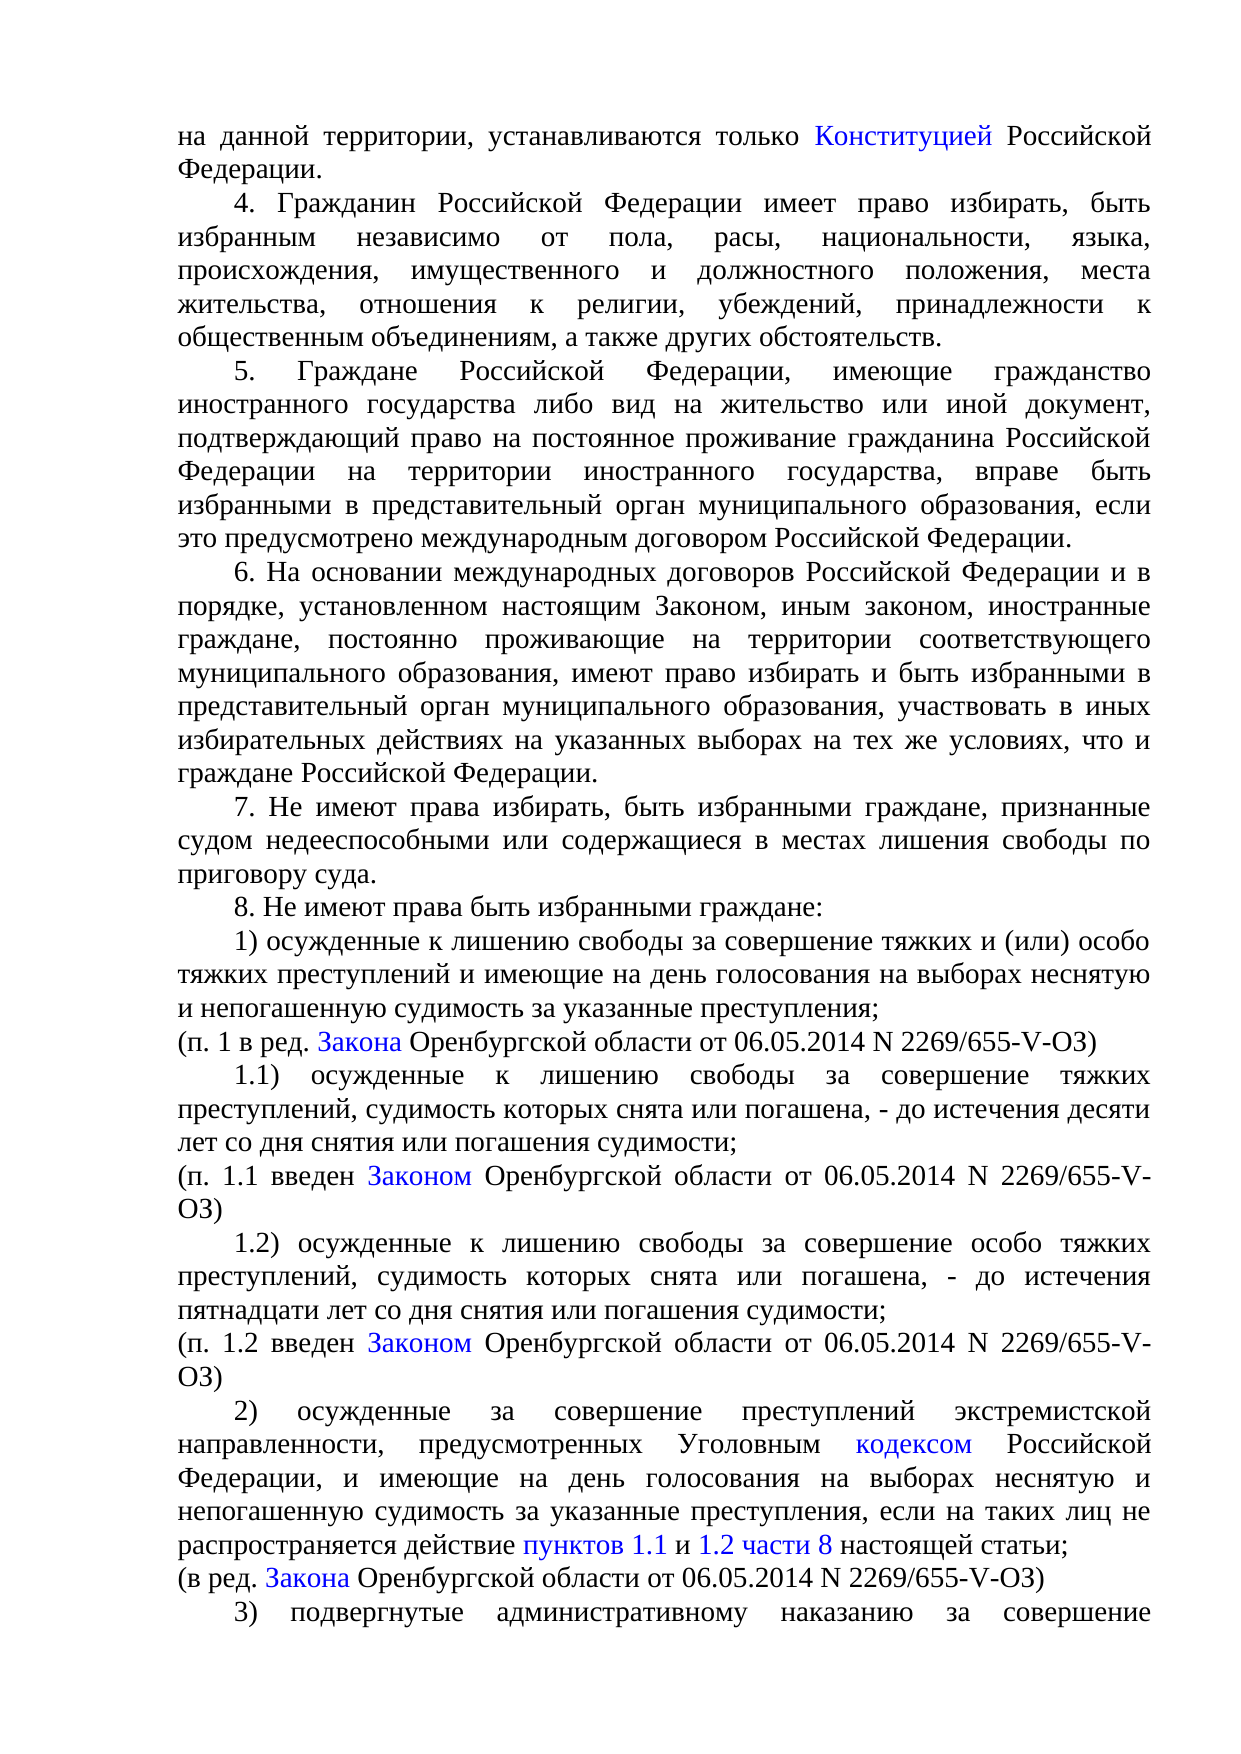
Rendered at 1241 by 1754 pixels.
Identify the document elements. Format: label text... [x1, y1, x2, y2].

text (п. 1.1 введен Законом Оренбургской области от 06.05.2014 N 2269/655-V-ОЗ) [177, 1158, 1152, 1225]
text 5. Граждане Российской Федерации, имеющие гражданство иностранного государства либо вид на жительство или иной документ, подтверждающий право на постоянное проживание гражданина Российской Федерации на территории иностранного государства, вправе быть избранными в представительный орган муниципального образования, если это предусмотрено международным договором Российской Федерации. [177, 353, 1152, 554]
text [177, 1594, 1152, 1627]
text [177, 118, 1152, 185]
text 1.1) осужденные к лишению свободы за совершение тяжких преступлений, судимость которых снята или погашена, - до истечения десяти лет со дня снятия или погашения судимости; [177, 1057, 1152, 1158]
text 2) осужденные за совершение преступлений экстремистской направленности, предусмотренных Уголовным кодексом Российской Федерации, и имеющие на день голосования на выборах неснятую и непогашенную судимость за указанные преступления, если на таких лиц не распространяется действие пунктов 1.1 и 1.2 части 8 настоящей статьи; [177, 1393, 1152, 1560]
text 8. Не имеют права быть избранными граждане: [177, 889, 1152, 923]
text (в ред. Закона Оренбургской области от 06.05.2014 N 2269/655-V-ОЗ) [177, 1560, 1152, 1594]
text 4. Гражданин Российской Федерации имеет право избирать, быть избранным независимо от пола, расы, национальности, языка, происхождения, имущественного и должностного положения, места жительства, отношения к религии, убеждений, принадлежности к общественным объединениям, а также других обстоятельств. [177, 185, 1152, 353]
text 1.2) осужденные к лишению свободы за совершение особо тяжких преступлений, судимость которых снята или погашена, - до истечения пятнадцати лет со дня снятия или погашения судимости; [177, 1225, 1152, 1326]
text 7. Не имеют права избирать, быть избранными граждане, признанные судом недееспособными или содержащиеся в местах лишения свободы по приговору суда. [177, 789, 1152, 889]
text (п. 1 в ред. Закона Оренбургской области от 06.05.2014 N 2269/655-V-ОЗ) [177, 1024, 1152, 1057]
text 6. На основании международных договоров Российской Федерации и в порядке, установленном настоящим Законом, иным законом, иностранные граждане, постоянно проживающие на территории соответствующего муниципального образования, имеют право избирать и быть избранными в представительный орган муниципального образования, участвовать в иных избирательных действиях на указанных выборах на тех же условиях, что и граждане Российской Федерации. [177, 554, 1152, 789]
text 1) осужденные к лишению свободы за совершение тяжких и (или) особо тяжких преступлений и имеющие на день голосования на выборах неснятую и непогашенную судимость за указанные преступления; [177, 923, 1152, 1024]
text (п. 1.2 введен Законом Оренбургской области от 06.05.2014 N 2269/655-V-ОЗ) [177, 1326, 1152, 1393]
